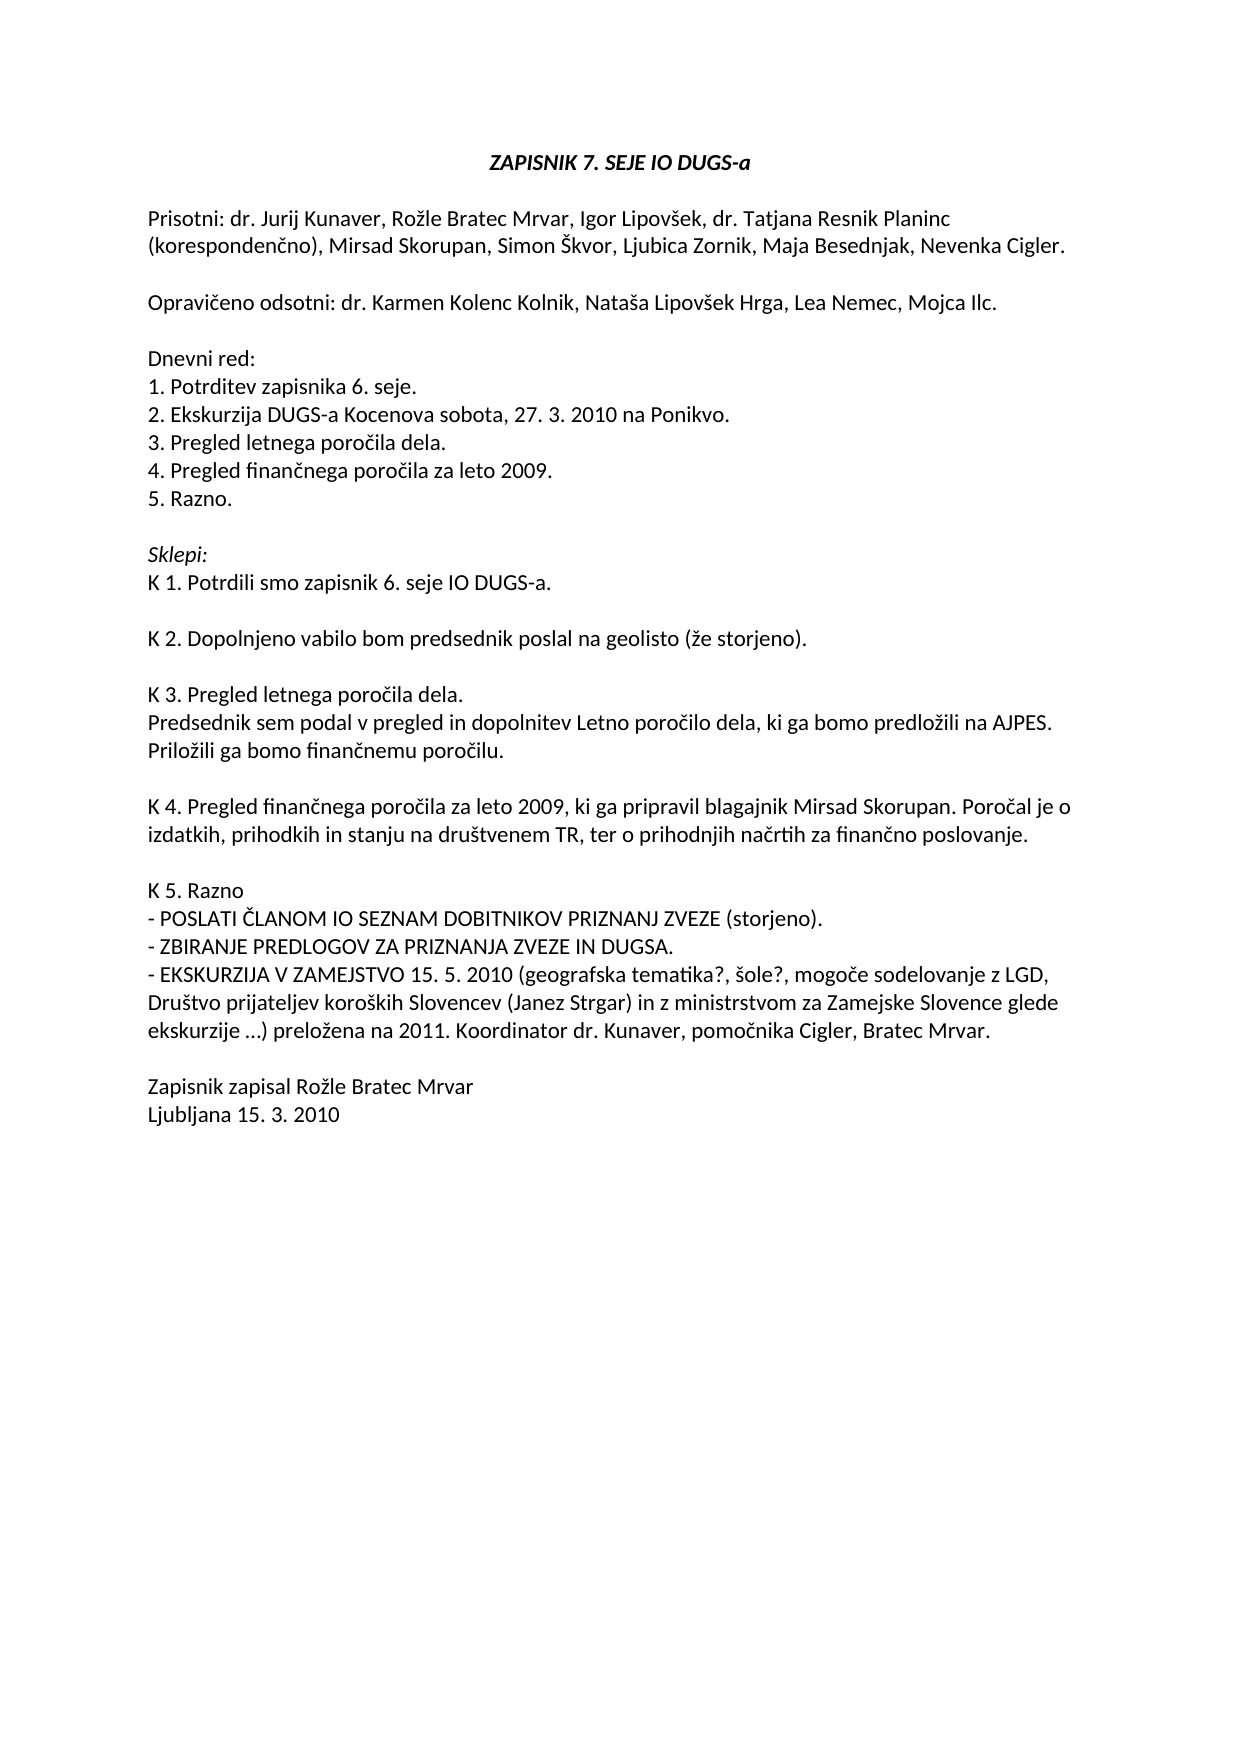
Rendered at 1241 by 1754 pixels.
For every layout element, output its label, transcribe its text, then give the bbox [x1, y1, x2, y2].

text ZAPISNIK 7. SEJE IO DUGS-a [148, 148, 1093, 176]
text K 3. Pregled letnega poročila dela. Predsednik sem podal v pregled in dopolnitev Letno poročilo dela, ki ga bomo predložili na AJPES. Priložili ga bomo finančnemu poročilu. [148, 680, 1093, 764]
text Ljubljana 15. 3. 2010 [148, 1100, 1093, 1128]
text 1. Potrditev zapisnika 6. seje. [148, 372, 1093, 400]
text K 1. Potrdili smo zapisnik 6. seje IO DUGS-a. [148, 568, 1093, 596]
text Dnevni red: [148, 344, 1093, 372]
text K 5. Razno [148, 876, 1093, 904]
text - POSLATI ČLANOM IO SEZNAM DOBITNIKOV PRIZNANJ ZVEZE (storjeno). [148, 904, 1093, 932]
text K 4. Pregled finančnega poročila za leto 2009, ki ga pripravil blagajnik Mirsad Skorupan. Poročal je o izdatkih, prihodkih in stanju na društvenem TR, ter o prihodnjih načrtih za finančno poslovanje. [148, 792, 1093, 848]
text - ZBIRANJE PREDLOGOV ZA PRIZNANJA ZVEZE IN DUGSA. [148, 932, 1093, 960]
text Prisotni: dr. Jurij Kunaver, Rožle Bratec Mrvar, Igor Lipovšek, dr. Tatjana Resnik Planinc (korespondenčno), Mirsad Skorupan, Simon Škvor, Ljubica Zornik, Maja Besednjak, Nevenka Cigler. [148, 204, 1093, 260]
text K 2. Dopolnjeno vabilo bom predsednik poslal na geolisto (že storjeno). [148, 624, 1093, 652]
text Zapisnik zapisal Rožle Bratec Mrvar [148, 1072, 1093, 1100]
text Opravičeno odsotni: dr. Karmen Kolenc Kolnik, Nataša Lipovšek Hrga, Lea Nemec, Mojca Ilc. [148, 288, 1093, 316]
text 2. Ekskurzija DUGS-a Kocenova sobota, 27. 3. 2010 na Ponikvo. 3. Pregled letnega poročila dela. 4. Pregled finančnega poročila za leto 2009. 5. Razno. [148, 400, 1093, 512]
text Sklepi: [148, 540, 1093, 568]
text - EKSKURZIJA V ZAMEJSTVO 15. 5. 2010 (geografska tematika?, šole?, mogoče sodelovanje z LGD, Društvo prijateljev koroških Slovencev (Janez Strgar) in z ministrstvom za Zamejske Slovence glede ekskurzije …) preložena na 2011. Koordinator dr. Kunaver, pomočnika Cigler, Bratec Mrvar. [148, 960, 1093, 1044]
